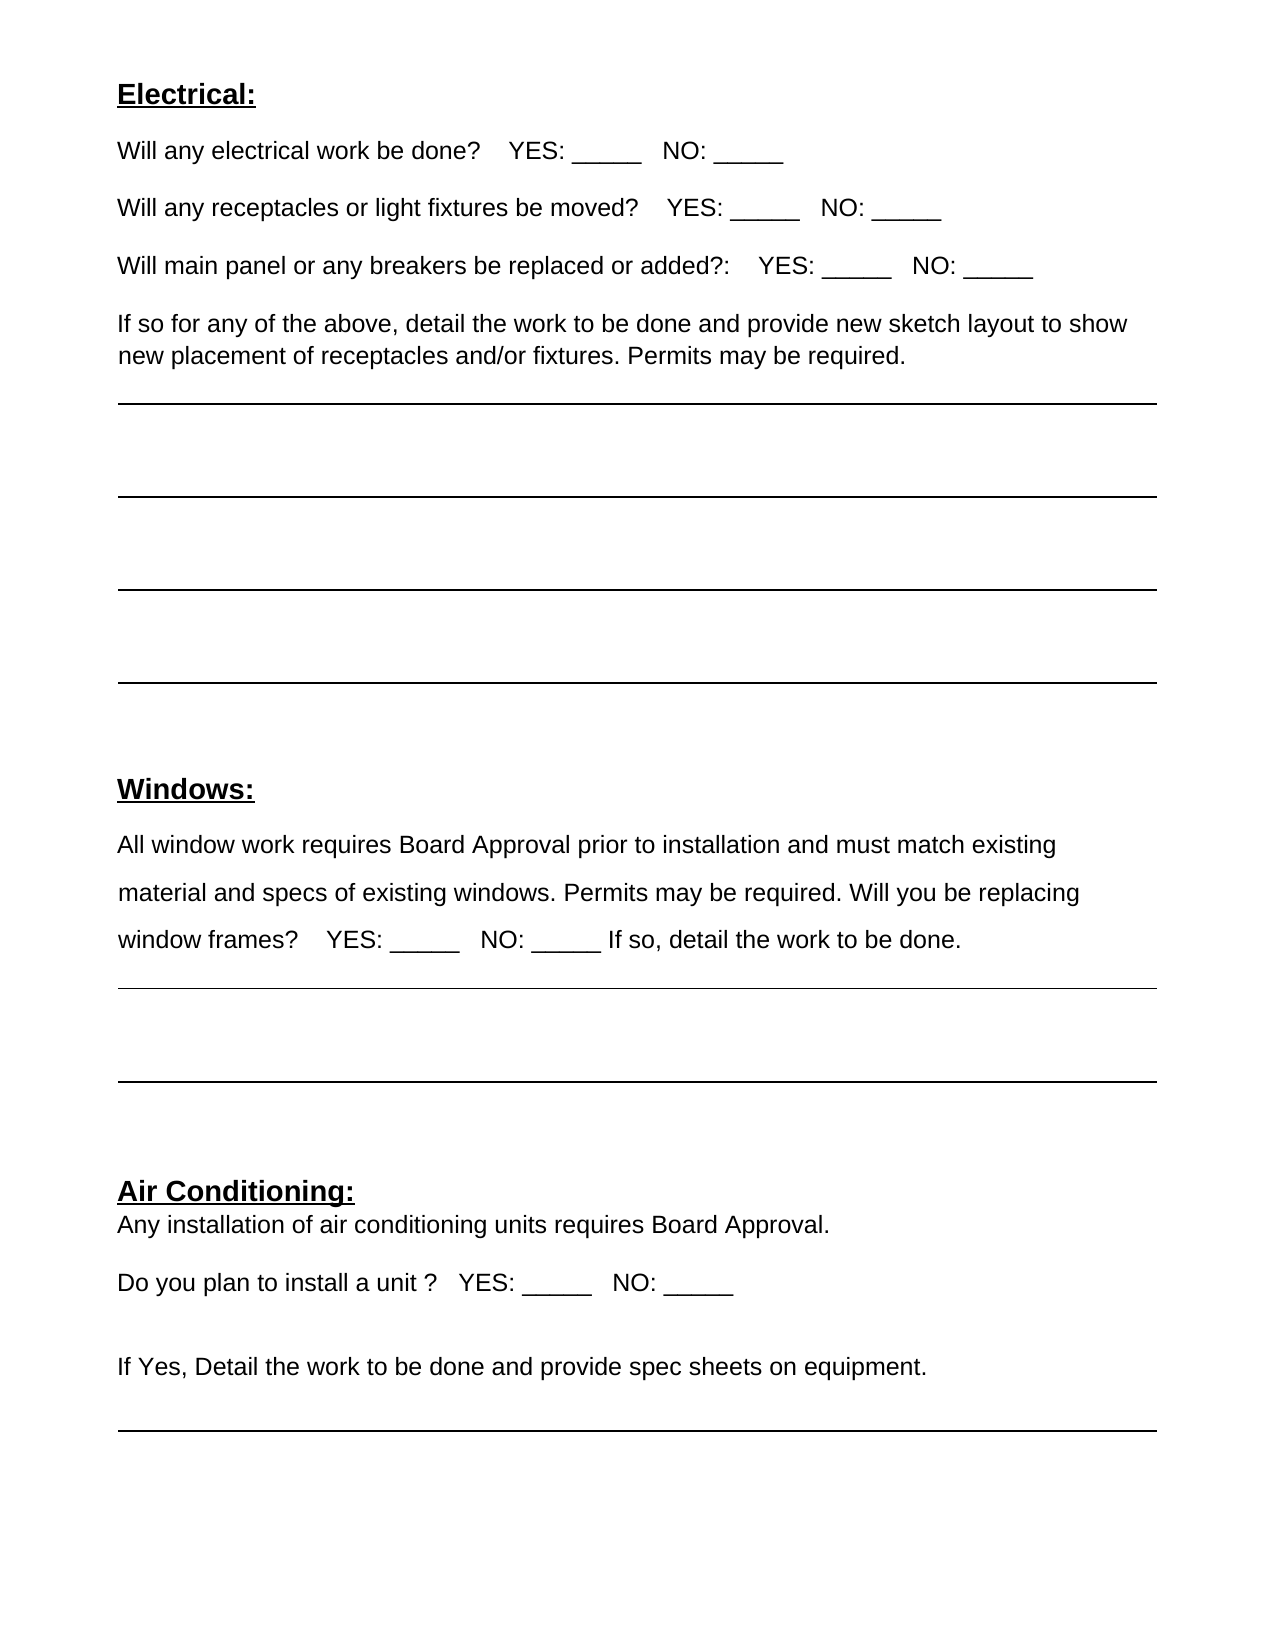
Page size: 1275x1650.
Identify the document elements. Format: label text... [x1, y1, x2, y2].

text Will any electrical work be done? YES: _____ NO: _____ [117, 136, 1152, 164]
text If Yes, Detail the work to be done and provide spec sheets on equipment. [117, 1351, 945, 1380]
text Will main panel or any breakers be replaced or added?: YES: _____ NO: _____ [117, 251, 1152, 280]
text Do you plan to install a unit ? YES: _____ NO: _____ [117, 1268, 945, 1296]
text Air Conditioning: [117, 1174, 1152, 1207]
text Any installation of air conditioning units requires Board Approval. [117, 1210, 1152, 1239]
text If so for any of the above, detail the work to be done and provide new sketch layout to show new placement of receptacles and/or fixtures. Permits may be required. [117, 309, 1152, 369]
text Will any receptacles or light fixtures be moved? YES: _____ NO: _____ [117, 193, 1152, 222]
text All window work requires Board Approval prior to installation and must match existing material and specs of existing windows. Permits may be required. Will you be replacing window frames? YES: _____ NO: _____ If so, detail the work to be done. [117, 830, 1152, 954]
text Windows: [117, 772, 1152, 805]
text Electrical: [117, 77, 1152, 111]
